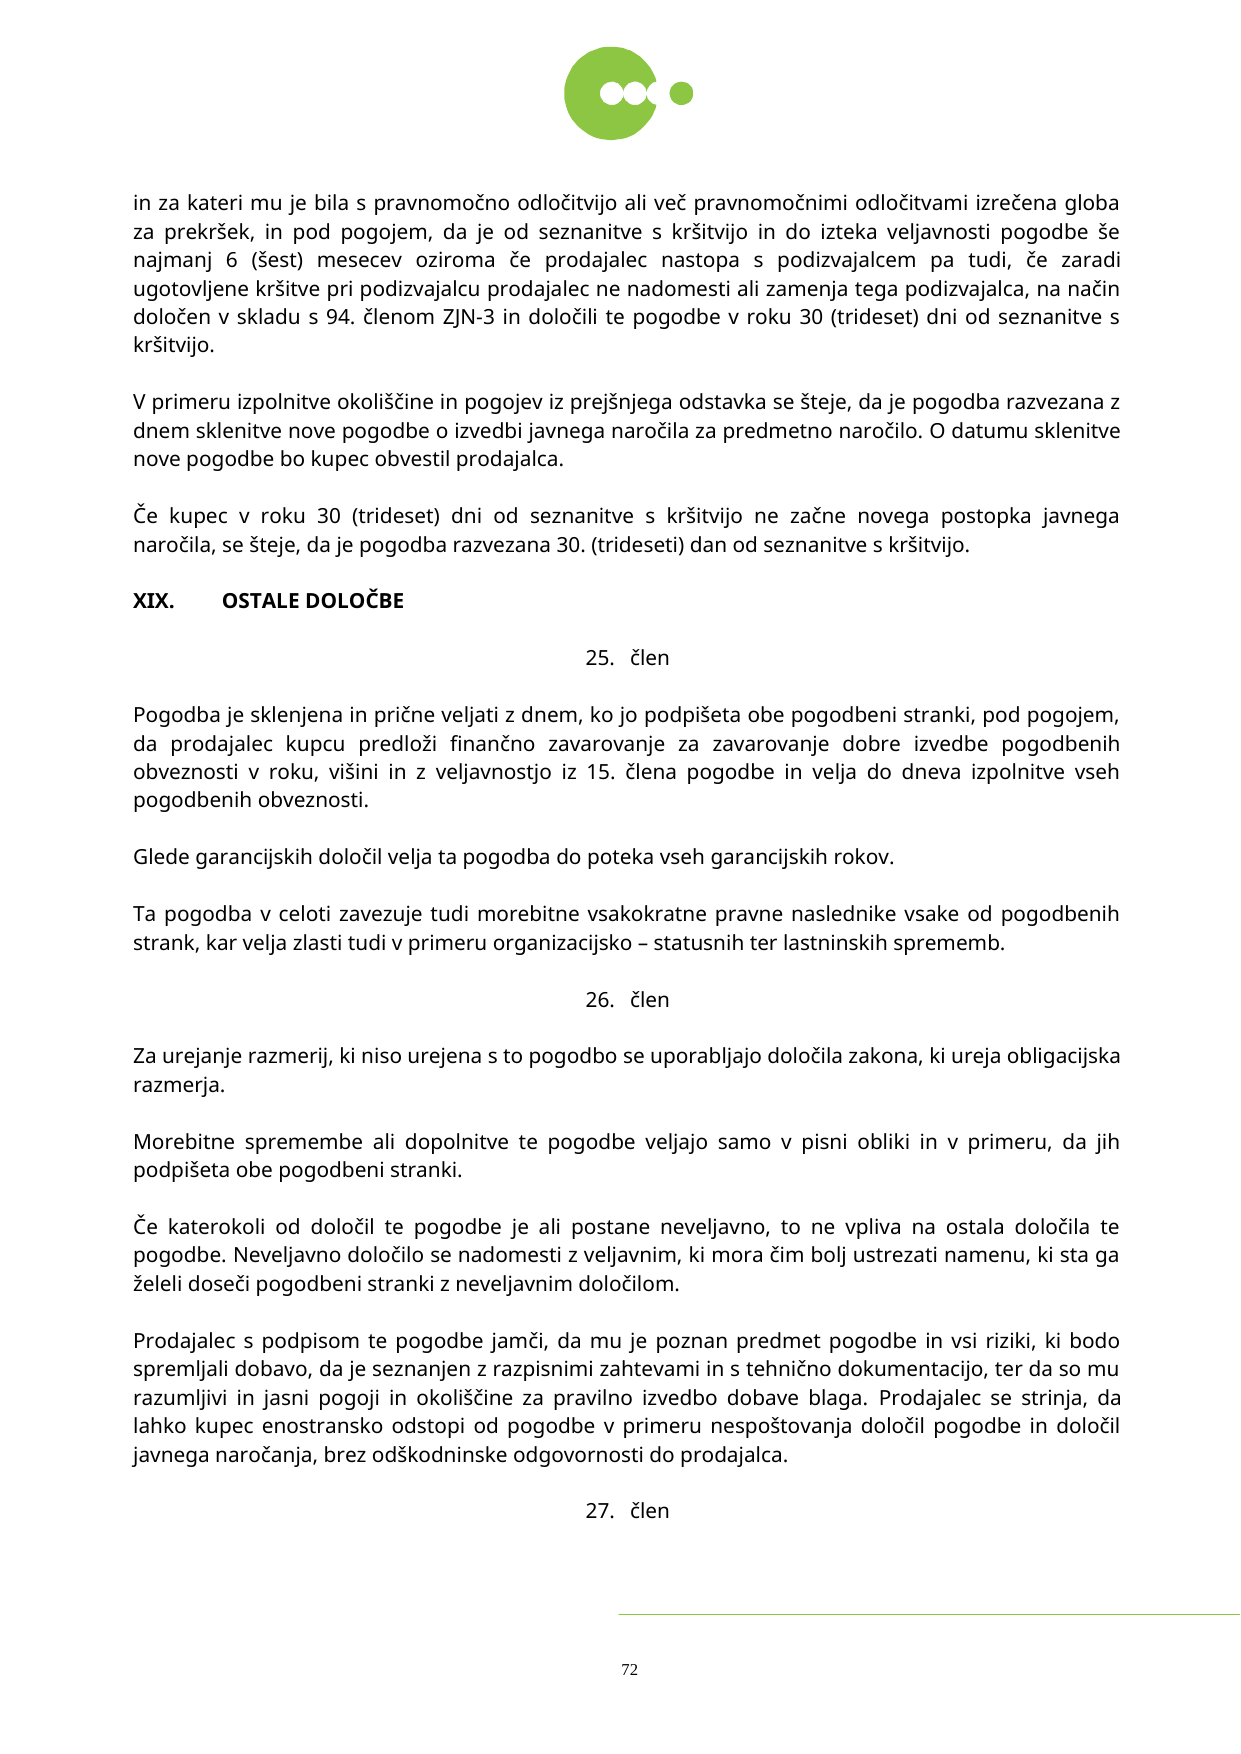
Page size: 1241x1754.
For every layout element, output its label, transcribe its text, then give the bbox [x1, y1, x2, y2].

text Prodajalec s podpisom te pogodbe jamči, da mu je poznan predmet pogodbe in vsi riziki, ki bodo spremljali dobavo, da je seznanjen z razpisnimi zahtevami in s tehnično dokumentacijo, ter da so mu razumljivi in jasni pogoji in okoliščine za pravilno izvedbo dobave blaga. Prodajalec se strinja, da lahko kupec enostransko odstopi od pogodbe v primeru nespoštovanja določil pogodbe in določil javnega naročanja, brez odškodninske odgovornosti do prodajalca. [133, 1326, 1122, 1468]
text Če katerokoli od določil te pogodbe je ali postane neveljavno, to ne vpliva na ostala določila te pogodbe. Neveljavno določilo se nadomesti z veljavnim, ki mora čim bolj ustrezati namenu, ki sta ga želeli doseči pogodbeni stranki z neveljavnim določilom. [133, 1212, 1122, 1297]
text V primeru izpolnitve okoliščine in pogojev iz prejšnjega odstavka se šteje, da je pogodba razvezana z dnem sklenitve nove pogodbe o izvedbi javnega naročila za predmetno naročilo. O datumu sklenitve nove pogodbe bo kupec obvestil prodajalca. [133, 387, 1122, 473]
text Morebitne spremembe ali dopolnitve te pogodbe veljajo samo v pisni obliki in v primeru, da jih podpišeta obe pogodbeni stranki. [133, 1127, 1122, 1184]
text Glede garancijskih določil velja ta pogodba do poteka vseh garancijskih rokov. [133, 842, 1122, 871]
text Za urejanje razmerij, ki niso urejena s to pogodbo se uporabljajo določila zakona, ki ureja obligacijska razmerja. [133, 1042, 1122, 1098]
list člen [133, 985, 1122, 1013]
list OSTALE DOLOČBE [133, 587, 1122, 615]
text Ta pogodba v celoti zavezuje tudi morebitne vsakokratne pravne naslednike vsake od pogodbenih strank, kar velja zlasti tudi v primeru organizacijsko – statusnih ter lastninskih sprememb. [133, 899, 1122, 956]
list člen [133, 643, 1122, 672]
text Pogodba je sklenjena in prične veljati z dnem, ko jo podpišeta obe pogodbeni stranki, pod pogojem, da prodajalec kupcu predloži finančno zavarovanje za zavarovanje dobre izvedbe pogodbenih obveznosti v roku, višini in z veljavnostjo iz 15. člena pogodbe in velja do dneva izpolnitve vseh pogodbenih obveznosti. [133, 700, 1122, 814]
text Če kupec v roku 30 (trideset) dni od seznanitve s kršitvijo ne začne novega postopka javnega naročila, se šteje, da je pogodba razvezana 30. (trideseti) dan od seznanitve s kršitvijo. [133, 501, 1122, 558]
text in za kateri mu je bila s pravnomočno odločitvijo ali več pravnomočnimi odločitvami izrečena globa za prekršek, in pod pogojem, da je od seznanitve s kršitvijo in do izteka veljavnosti pogodbe še najmanj 6 (šest) mesecev oziroma če prodajalec nastopa s podizvajalcem pa tudi, če zaradi ugotovljene kršitve pri podizvajalcu prodajalec ne nadomesti ali zamenja tega podizvajalca, na način določen v skladu s 94. členom ZJN-3 in določili te pogodbe v roku 30 (trideset) dni od seznanitve s kršitvijo. [133, 188, 1122, 359]
list člen [133, 1497, 1122, 1525]
